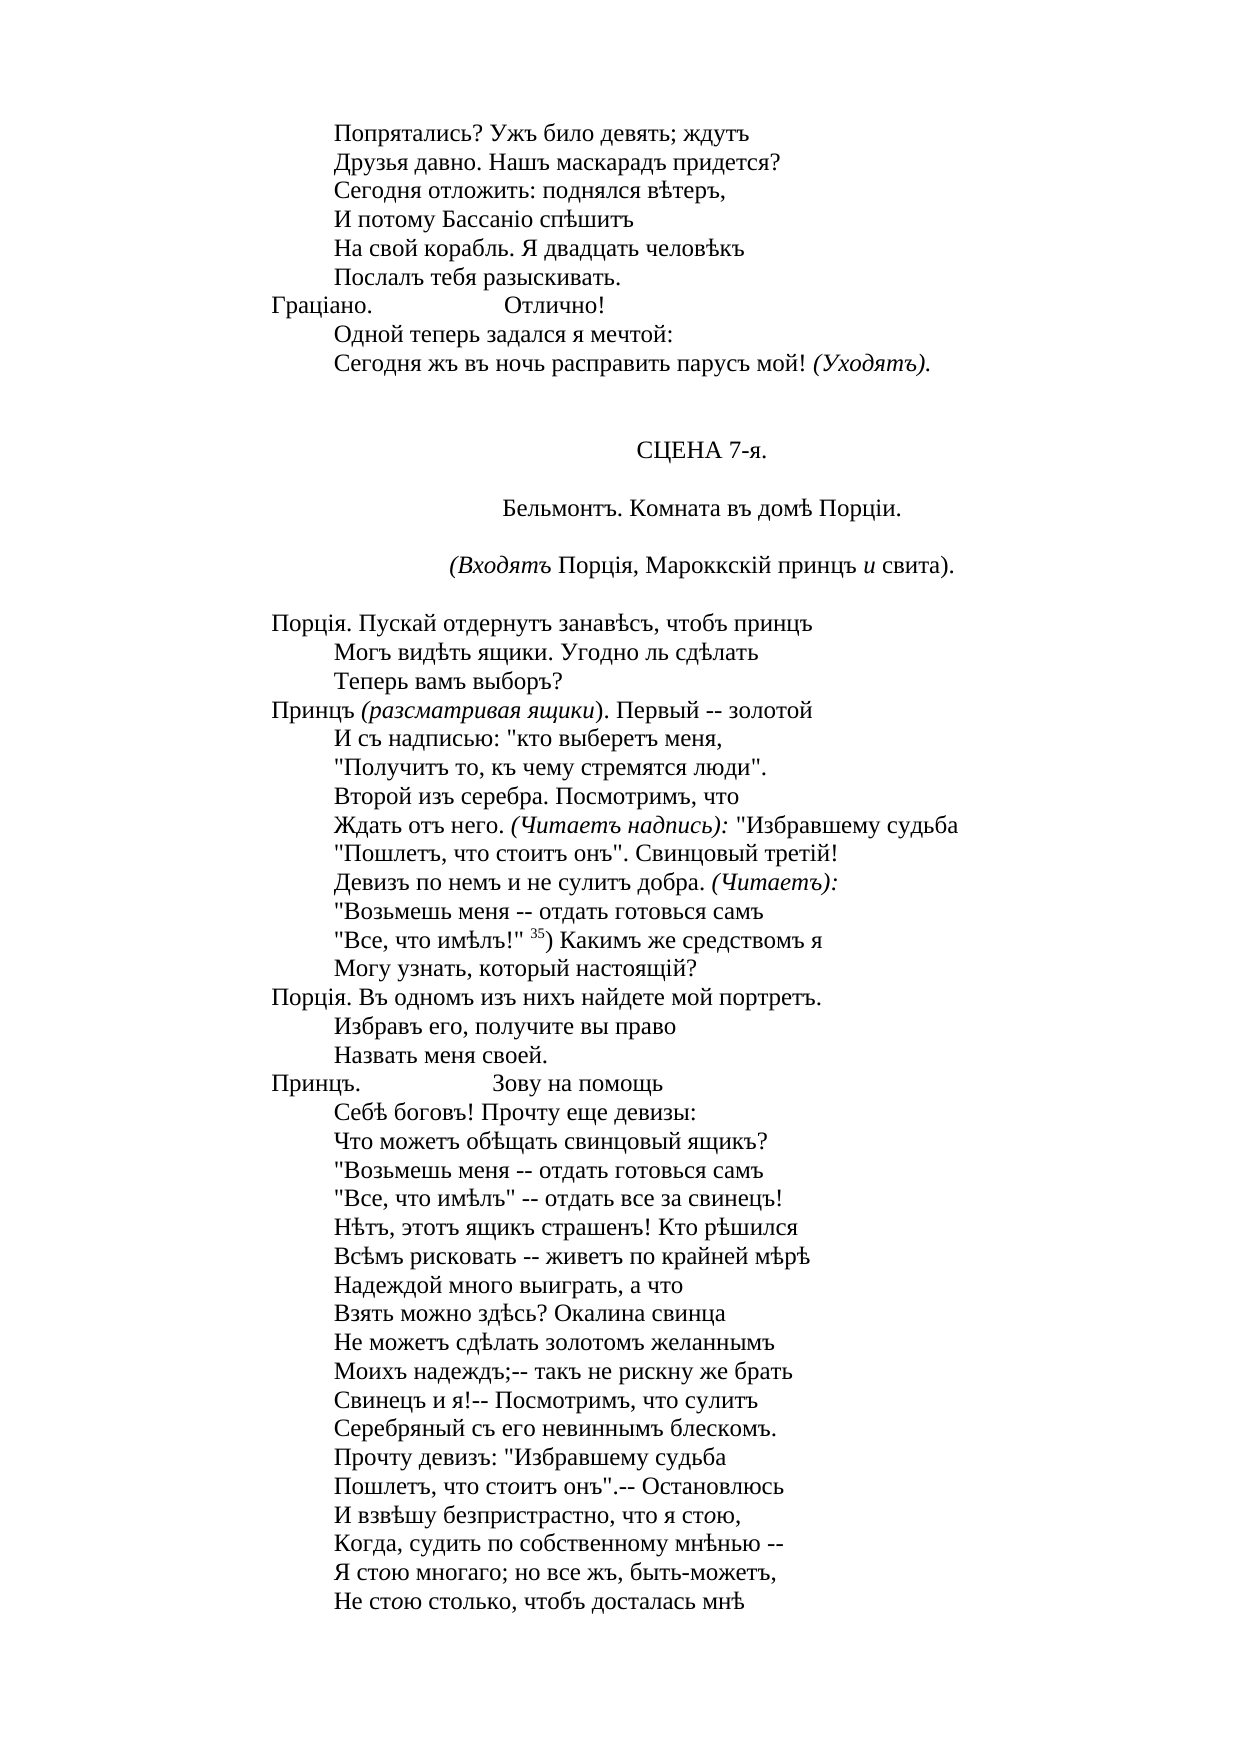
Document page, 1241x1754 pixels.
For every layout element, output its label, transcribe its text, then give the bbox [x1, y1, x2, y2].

text "Все, что имѣлъ!" 35) Какимъ же средствомъ я [252, 925, 1152, 953]
text Попрятались? Ужъ било девять; ждутъ [252, 118, 1152, 147]
text "Все, что имѣлъ" -- отдать все за свинецъ! [252, 1183, 1152, 1212]
text Прочту девизъ: "Избравшему судьба [252, 1442, 1152, 1471]
text "Получитъ то, къ чему стремятся люди". [252, 752, 1152, 781]
text И потому Бассаніо спѣшитъ [252, 204, 1152, 233]
text Граціано. Отлично! [252, 291, 1152, 319]
text Девизъ по немъ и не сулитъ добра. (Читаетъ): [252, 867, 1152, 896]
text Порція. Пускай отдернутъ занавѣсъ, чтобъ принцъ [252, 608, 1152, 637]
text Послалъ тебя разыскивать. [252, 262, 1152, 291]
text Пошлетъ, что стоитъ онъ".-- Остановлюсь [252, 1471, 1152, 1500]
text Не стою столько, чтобъ досталась мнѣ [252, 1586, 1152, 1615]
text Не можетъ сдѣлать золотомъ желаннымъ [252, 1327, 1152, 1356]
text Ждать отъ него. (Читаетъ надпись): "Избравшему судьба [252, 810, 1152, 838]
text Нѣтъ, этотъ ящикъ страшенъ! Кто рѣшился [252, 1212, 1152, 1241]
text На свой корабль. Я двадцать человѣкъ [252, 233, 1152, 262]
text Когда, судить по собственному мнѣнью -- [252, 1528, 1152, 1557]
text И съ надписью: "кто выберетъ меня, [252, 723, 1152, 752]
text Могъ видѣть ящики. Угодно ль сдѣлать [252, 637, 1152, 666]
text Второй изъ серебра. Посмотримъ, что [252, 781, 1152, 810]
text "Возьмешь меня -- отдать готовься самъ [252, 896, 1152, 925]
text Назвать меня своей. [252, 1040, 1152, 1068]
text (Входятъ Порція, Мароккскій принцъ и свита). [252, 551, 1152, 579]
text Порція. Въ одномъ изъ нихъ найдете мой портретъ. [252, 982, 1152, 1011]
text Я стою многаго; но все жъ, быть-можетъ, [252, 1557, 1152, 1586]
text Всѣмъ рисковать -- живетъ по крайней мѣрѣ [252, 1241, 1152, 1270]
text Друзья давно. Нашъ маскарадъ придется? [252, 147, 1152, 176]
text Избравъ его, получите вы право [252, 1011, 1152, 1040]
text Бельмонтъ. Комната въ домѣ Порціи. [252, 493, 1152, 521]
text Одной теперь задался я мечтой: [252, 319, 1152, 348]
text СЦЕНА 7-я. [252, 435, 1152, 463]
text Принцъ. Зову на помощь [252, 1068, 1152, 1097]
text Взять можно здѣсь? Окалина свинца [252, 1298, 1152, 1327]
text Сегодня жъ въ ночь расправить парусъ мой! (Уходятъ). [252, 348, 1152, 377]
text Теперь вамъ выборъ? [252, 666, 1152, 695]
text Надеждой много выиграть, а что [252, 1270, 1152, 1298]
text Принцъ (разсматривая ящики). Первый -- золотой [252, 695, 1152, 723]
text Что можетъ обѣщать свинцовый ящикъ? [252, 1126, 1152, 1155]
text Себѣ боговъ! Прочту еще девизы: [252, 1097, 1152, 1126]
text Свинецъ и я!-- Посмотримъ, что сулитъ [252, 1385, 1152, 1413]
text Серебряный съ его невиннымъ блескомъ. [252, 1413, 1152, 1442]
text И взвѣшу безпристрастно, что я стою, [252, 1500, 1152, 1528]
text Моихъ надеждъ;-- такъ не рискну же брать [252, 1356, 1152, 1385]
text "Возьмешь меня -- отдать готовься самъ [252, 1155, 1152, 1183]
text "Пошлетъ, что стоитъ онъ". Свинцовый третій! [252, 838, 1152, 867]
text Сегодня отложить: поднялся вѣтеръ, [252, 176, 1152, 204]
text Могу узнать, который настоящій? [252, 953, 1152, 982]
